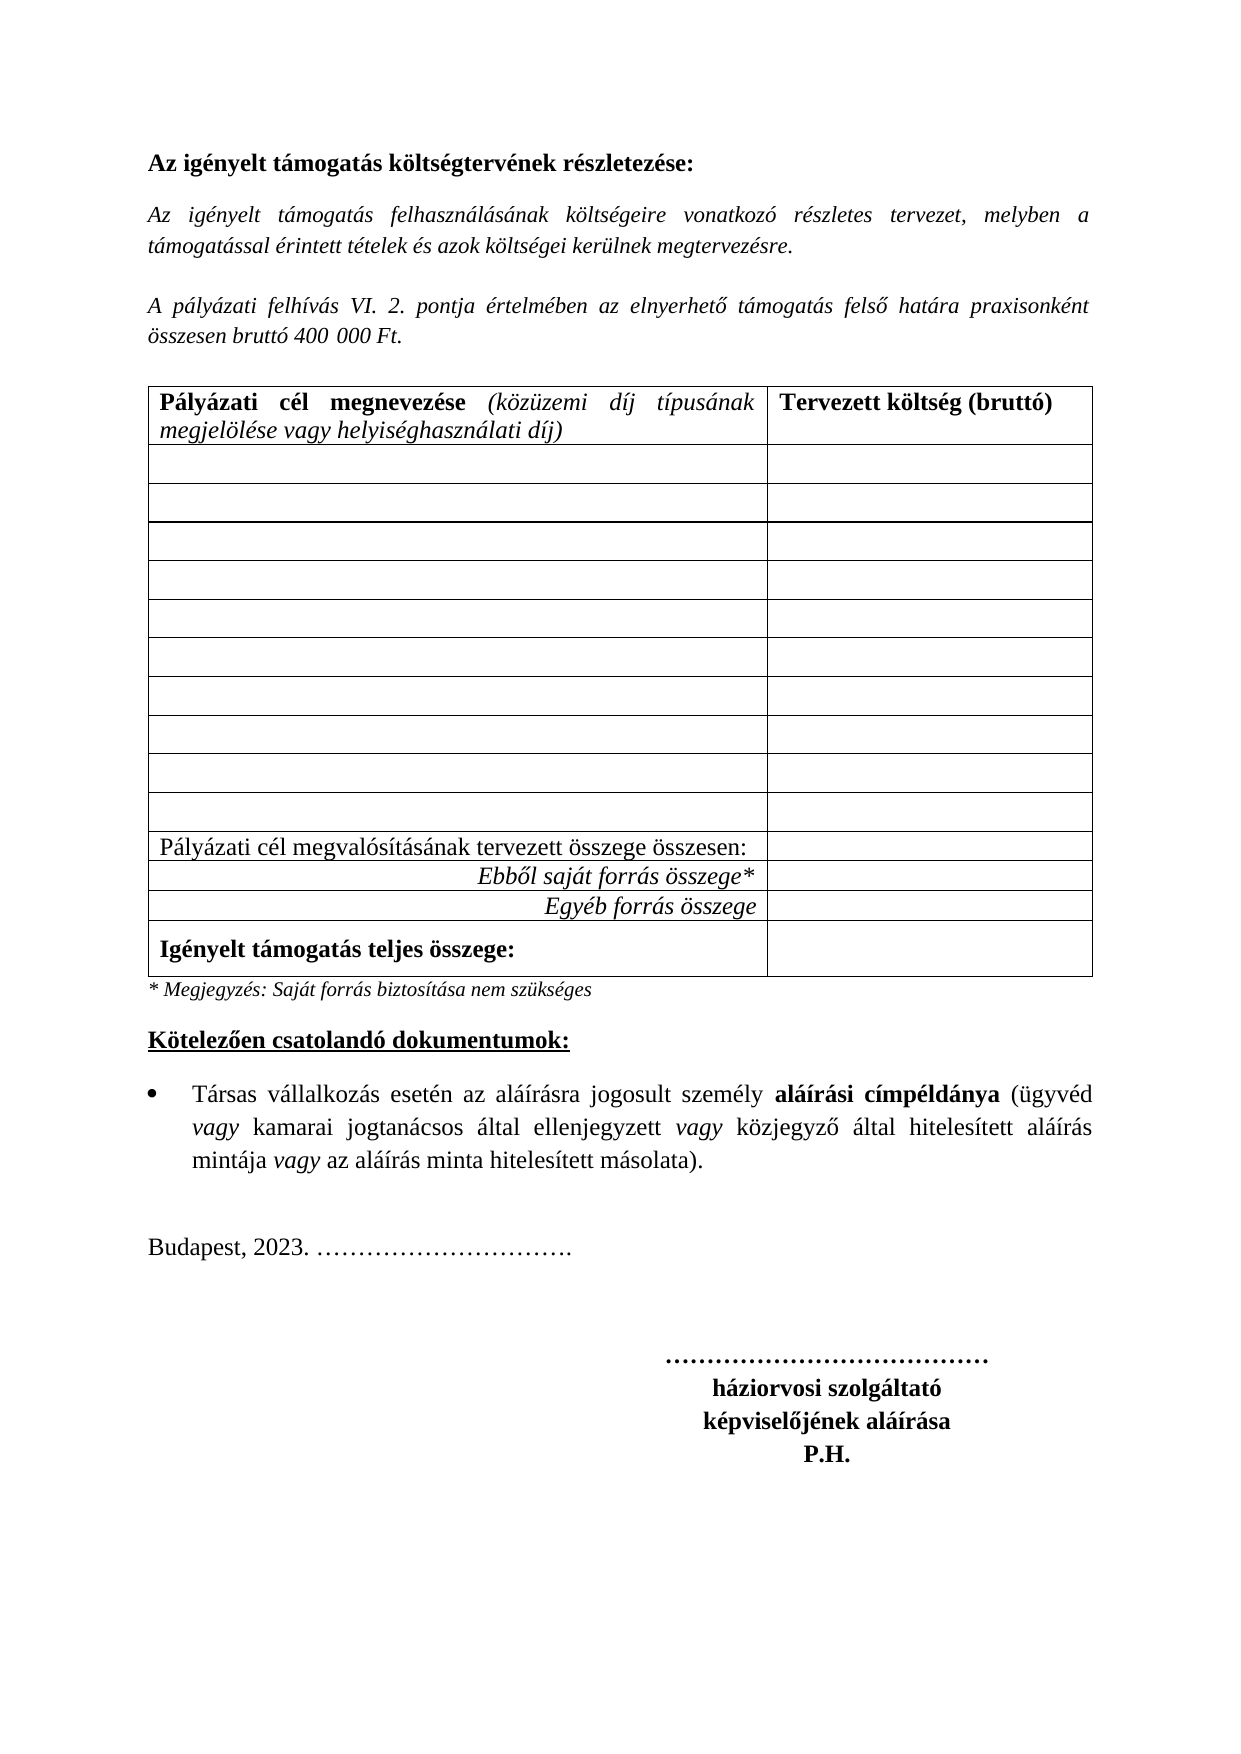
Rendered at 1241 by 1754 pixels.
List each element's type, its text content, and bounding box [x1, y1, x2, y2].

table_cell [768, 861, 1092, 890]
text Kötelezően csatolandó dokumentumok: [148, 1025, 1093, 1054]
table_cell [149, 716, 767, 753]
table_cell [768, 793, 1092, 831]
text A pályázati felhívás VI. 2. pontja értelmében az elnyerhető támogatás felső határa praxisonként összesen bruttó 400 000 Ft. [148, 292, 1093, 349]
table_cell [768, 677, 1092, 714]
table_cell [768, 445, 1092, 483]
table_cell [768, 484, 1092, 521]
table_cell [149, 600, 767, 637]
table_cell [149, 561, 767, 599]
table_cell [768, 561, 1092, 599]
table_cell [768, 716, 1092, 753]
table_cell [768, 832, 1092, 860]
text Budapest, 2023. …………………………. [148, 1232, 1093, 1261]
table_cell [149, 484, 767, 521]
table_cell [149, 793, 767, 831]
table_header Tervezett költség (bruttó) [768, 387, 1092, 444]
text P.H. [561, 1439, 1093, 1467]
table_cell Ebből saját forrás összege* [149, 861, 767, 890]
text háziorvosi szolgáltató [561, 1373, 1093, 1401]
table_cell [149, 523, 767, 560]
list Társas vállalkozás esetén az aláírásra jogosult személy aláírási címpéldánya (ügyvéd vagy kamarai jogtanácsos által ellenjegyzett vagy közjegyző által hitelesített aláírás mintája vagy az aláírás minta hitelesített másolata). [148, 1079, 1093, 1174]
table_cell [149, 445, 767, 483]
table_cell [149, 754, 767, 792]
table_cell [149, 677, 767, 714]
table_cell [149, 638, 767, 676]
table_cell Pályázati cél megvalósításának tervezett összege összesen: [149, 832, 767, 860]
text Az igényelt támogatás felhasználásának költségeire vonatkozó részletes tervezet, melyben a támogatással érintett tételek és azok költségei kerülnek megtervezésre. [148, 201, 1093, 258]
text Az igényelt támogatás költségtervének részletezése: [148, 148, 1093, 176]
table_cell Igényelt támogatás teljes összege: [149, 921, 767, 976]
table_cell Egyéb forrás összege [149, 891, 767, 920]
table_cell [768, 523, 1092, 560]
text ………………………………… [561, 1340, 1093, 1368]
table_cell [768, 921, 1092, 976]
table_header Pályázati cél megnevezése (közüzemi díj típusának megjelölése vagy helyiséghasználati díj) [149, 387, 767, 444]
table_cell [768, 891, 1092, 920]
text képviselőjének aláírása [561, 1406, 1093, 1434]
table_cell [768, 600, 1092, 637]
table_cell [768, 638, 1092, 676]
text * Megjegyzés: Saját forrás biztosítása nem szükséges [148, 977, 1093, 1001]
table_cell [768, 754, 1092, 792]
